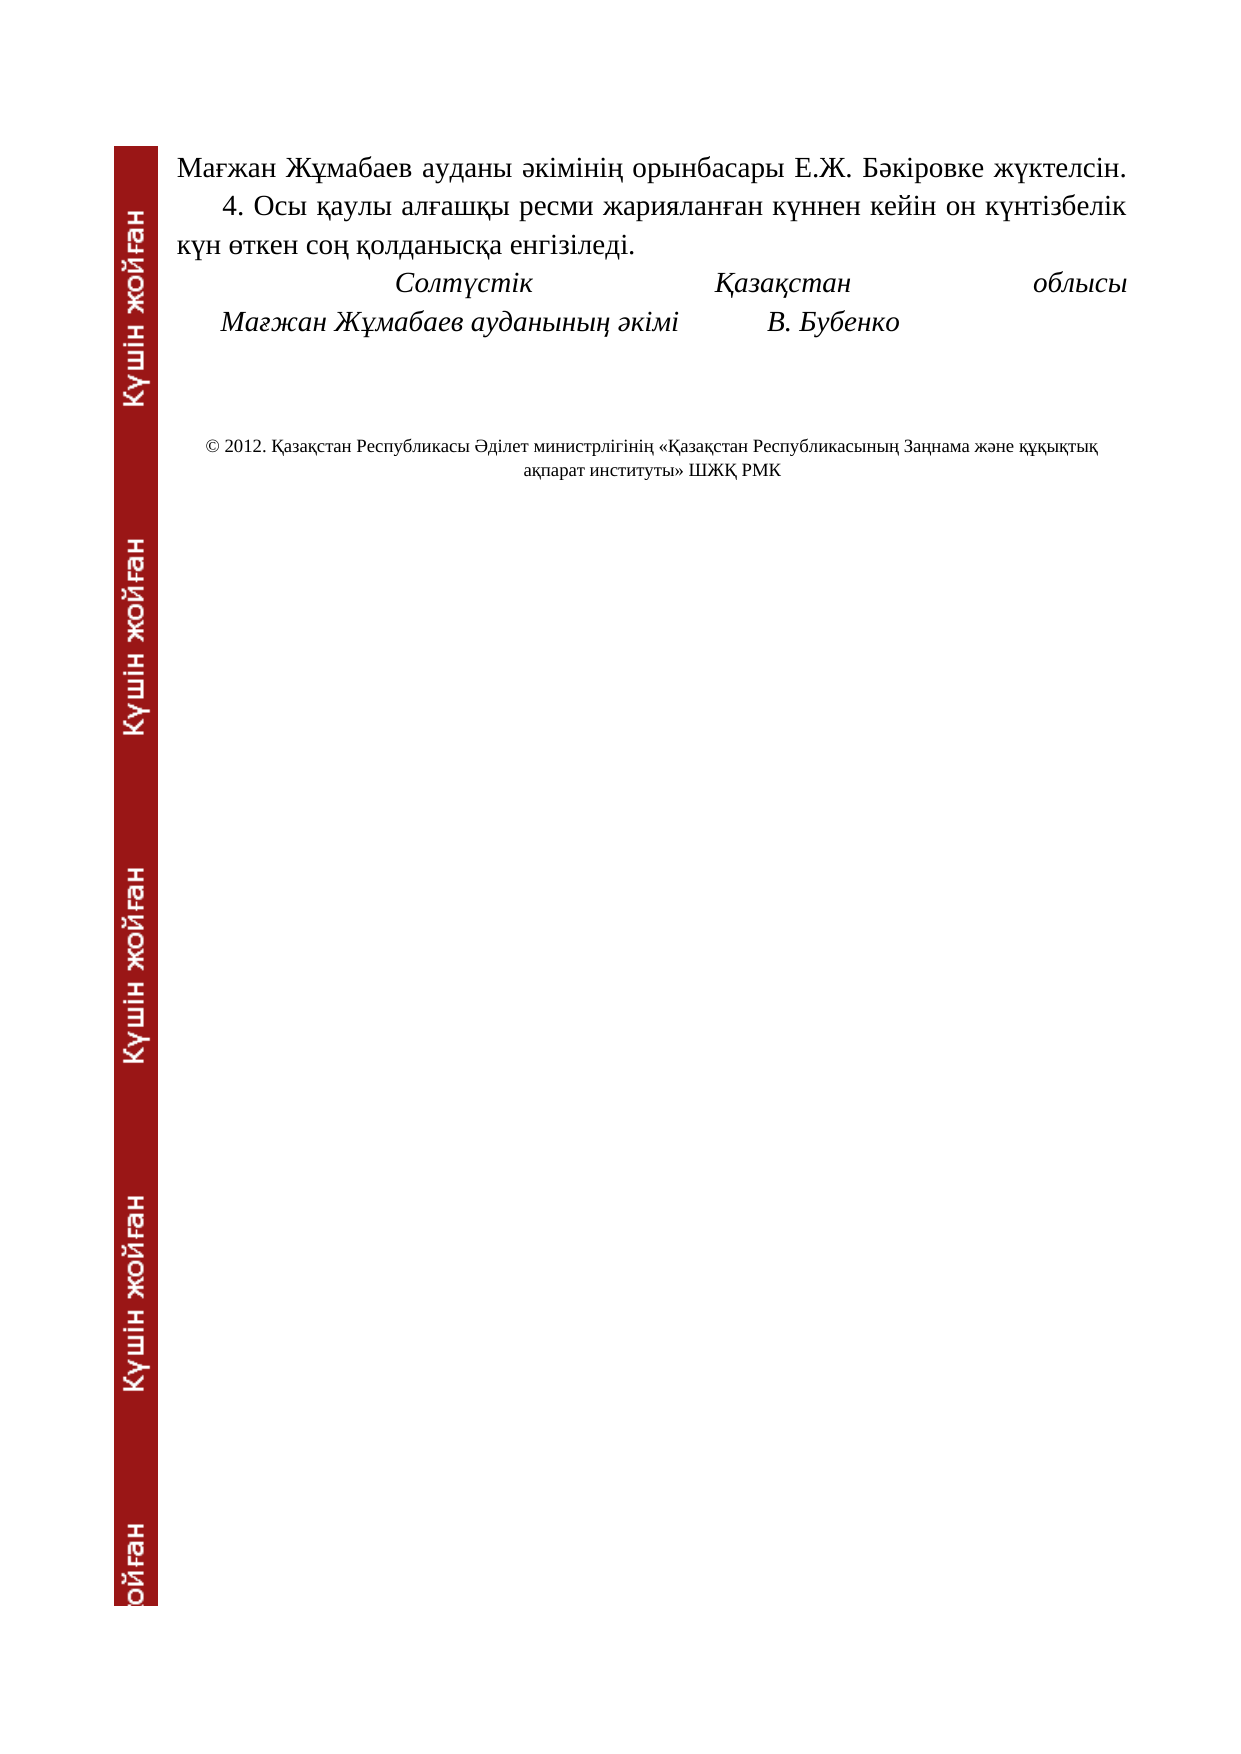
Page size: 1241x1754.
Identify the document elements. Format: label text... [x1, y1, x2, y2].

text Солтүстік Қазақстан облысы Мағжан Жұмабаев ауданының әкімі В. Бубенко [112, 266, 1128, 338]
text © 2012. Қазақстан Республикасы Әділет министрлігінің «Қазақстан Республикасының Заңнама және құқықтық ақпарат институты» ШЖҚ РМК [112, 434, 1128, 481]
picture [114, 481, 158, 1606]
picture [114, 261, 158, 266]
picture [114, 146, 158, 150]
picture [114, 338, 158, 434]
